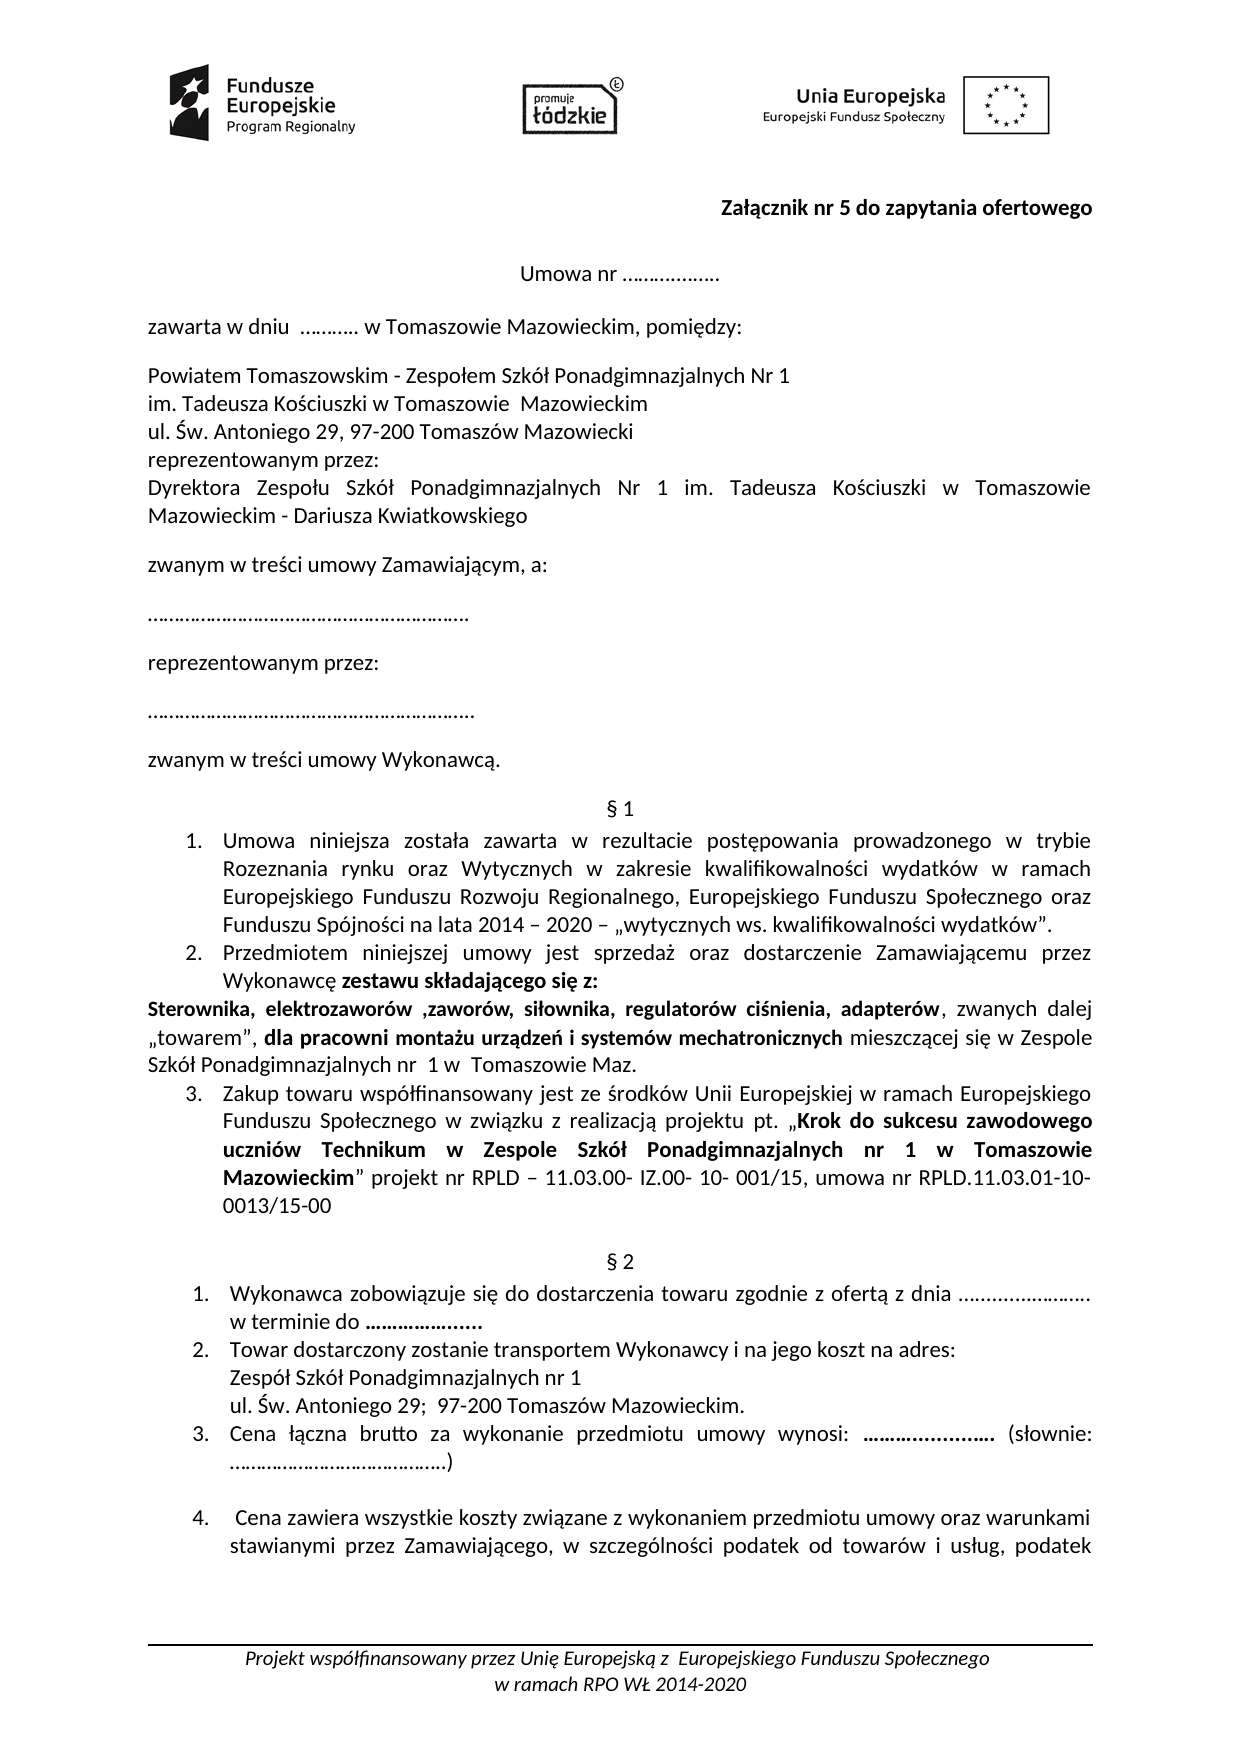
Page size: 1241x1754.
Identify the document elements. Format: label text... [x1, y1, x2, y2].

text ul. Św. Antoniego 29, 97-200 Tomaszów Mazowiecki [148, 417, 1093, 445]
text Sterownika, elektrozaworów ,zaworów, siłownika, regulatorów ciśnienia, adapterów, zwanych dalej „towarem”, dla pracowni montażu urządzeń i systemów mechatronicznych mieszczącej się w Zespole Szkół Ponadgimnazjalnych nr 1 w Tomaszowie Maz. [148, 994, 1093, 1079]
text zawarta w dniu ……….. w Tomaszowie Mazowieckim, pomiędzy: [148, 312, 1093, 340]
text ……………………………………………………. [148, 599, 1093, 627]
text § 2 [148, 1247, 1093, 1275]
text ul. Św. Antoniego 29; 97-200 Tomaszów Mazowieckim. [229, 1391, 1093, 1419]
text zwanym w treści umowy Zamawiającym, a: [148, 550, 1093, 578]
text reprezentowanym przez: [148, 445, 1093, 473]
text im. Tadeusza Kościuszki w Tomaszowie Mazowieckim [148, 389, 1093, 417]
list Towar dostarczony zostanie transportem Wykonawcy i na jego koszt na adres: Zespół Szkół Ponadgimnazjalnych nr 1 [192, 1335, 1093, 1391]
text zwanym w treści umowy Wykonawcą. [148, 745, 1093, 773]
list Cena łączna brutto za wykonanie przedmiotu umowy wynosi: ………..........…. (słownie:…………………………………..) [192, 1419, 1093, 1475]
text Dyrektora Zespołu Szkół Ponadgimnazjalnych Nr 1 im. Tadeusza Kościuszki w Tomaszowie Mazowieckim - Dariusza Kwiatkowskiego [148, 473, 1093, 529]
list Przedmiotem niniejszej umowy jest sprzedaż oraz dostarczenie Zamawiającemu przez Wykonawcę zestawu składającego się z: [185, 938, 1093, 994]
list Wykonawca zobowiązuje się do dostarczenia towaru zgodnie z ofertą z dnia …..........……….. w terminie do ……………...... [192, 1279, 1093, 1335]
text …………………………………………………….. [148, 697, 1093, 724]
text § 1 [148, 794, 1093, 822]
text reprezentowanym przez: [148, 648, 1093, 676]
text Powiatem Tomaszowskim - Zespołem Szkół Ponadgimnazjalnych Nr 1 [148, 361, 1093, 389]
text Załącznik nr 5 do zapytania ofertowego [148, 193, 1093, 221]
list Umowa niniejsza została zawarta w rezultacie postępowania prowadzonego w trybie Rozeznania rynku oraz Wytycznych w zakresie kwalifikowalności wydatków w ramach Europejskiego Funduszu Rozwoju Regionalnego, Europejskiego Funduszu Społecznego oraz Funduszu Spójności na lata 2014 – 2020 – „wytycznych ws. kwalifikowalności wydatków”. [185, 826, 1093, 938]
text Umowa nr ………....….. [148, 259, 1093, 287]
picture [147, 17, 1068, 193]
list Zakup towaru współfinansowany jest ze środków Unii Europejskiej w ramach Europejskiego Funduszu Społecznego w związku z realizacją projektu pt. „Krok do sukcesu zawodowego uczniów Technikum w Zespole Szkół Ponadgimnazjalnych nr 1 w Tomaszowie Mazowieckim” projekt nr RPLD – 11.03.00- IZ.00- 10- 001/15, umowa nr RPLD.11.03.01-10-0013/15-00 [185, 1079, 1093, 1219]
